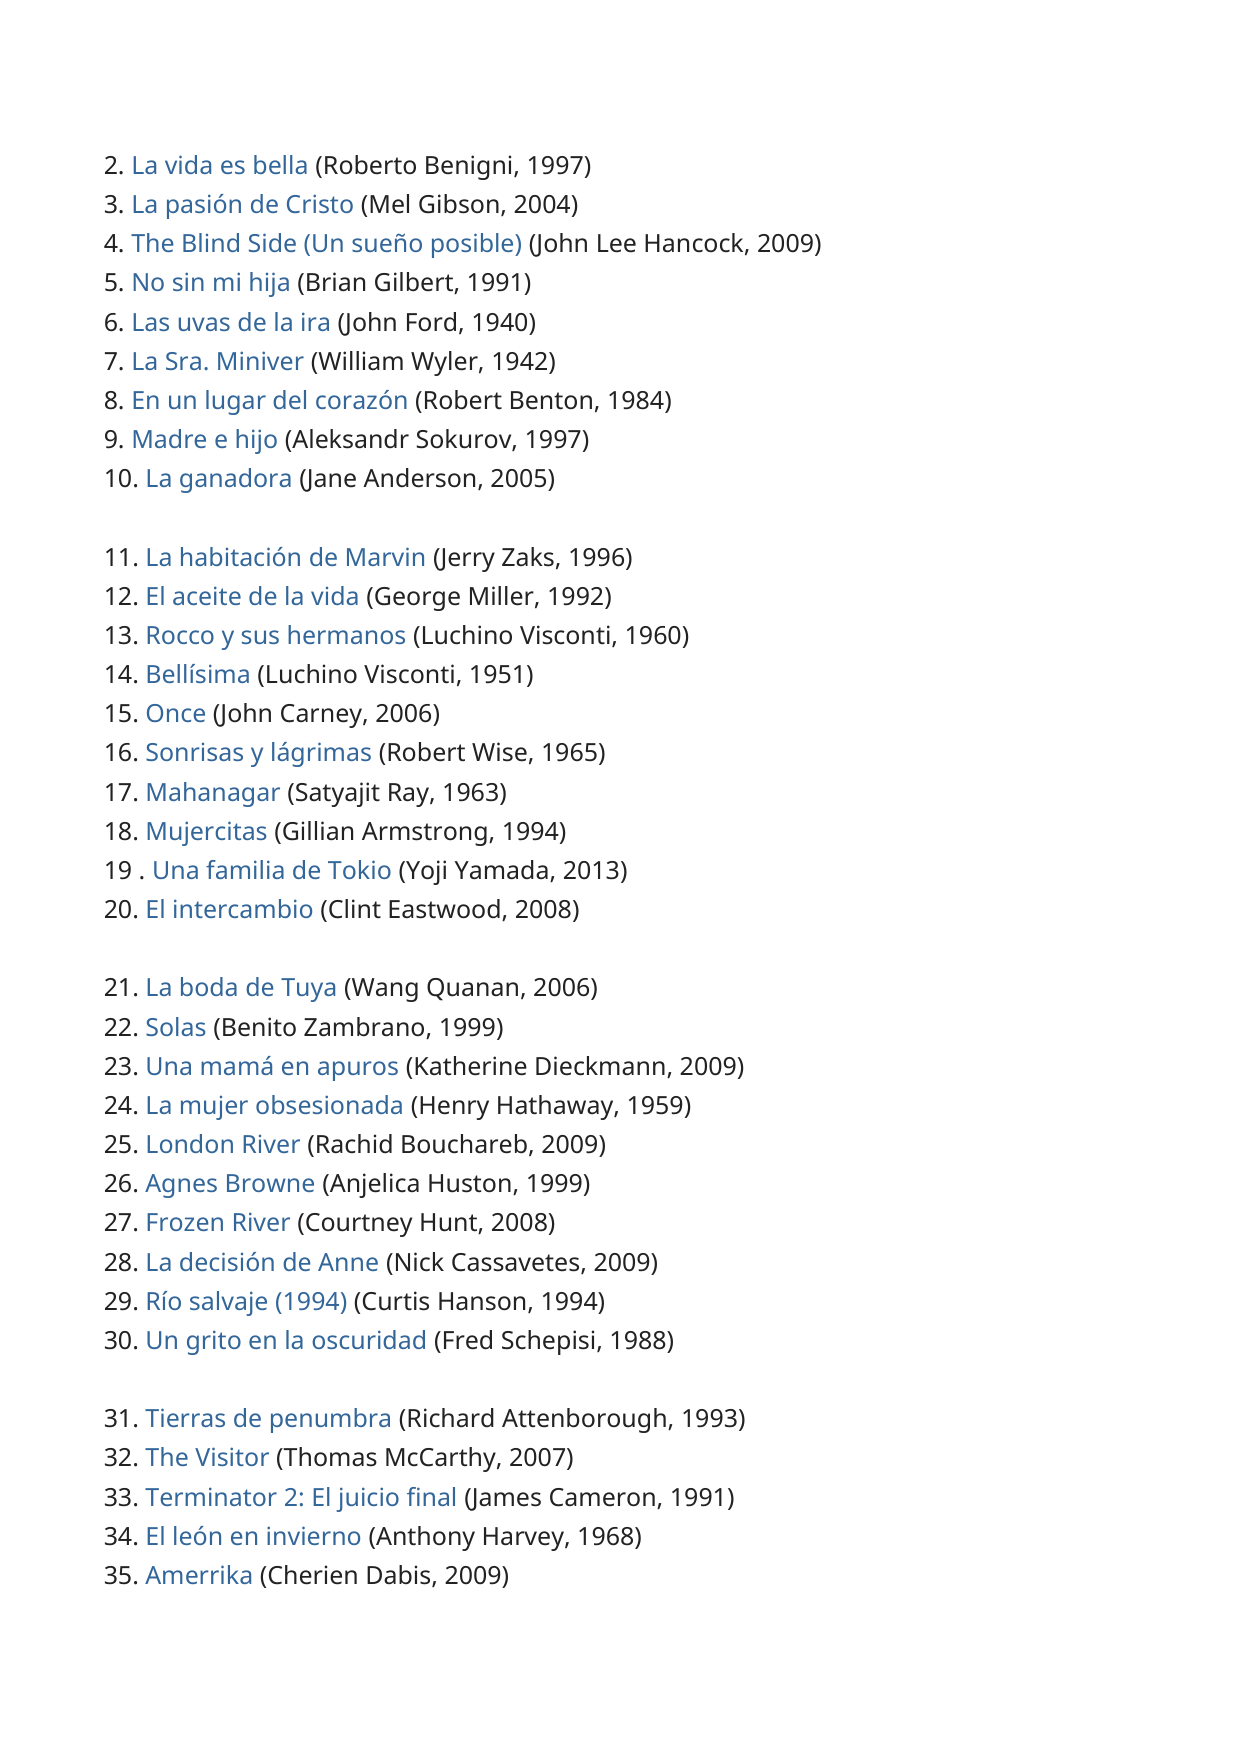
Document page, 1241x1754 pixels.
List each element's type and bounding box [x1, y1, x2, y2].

text [103, 148, 1063, 1592]
